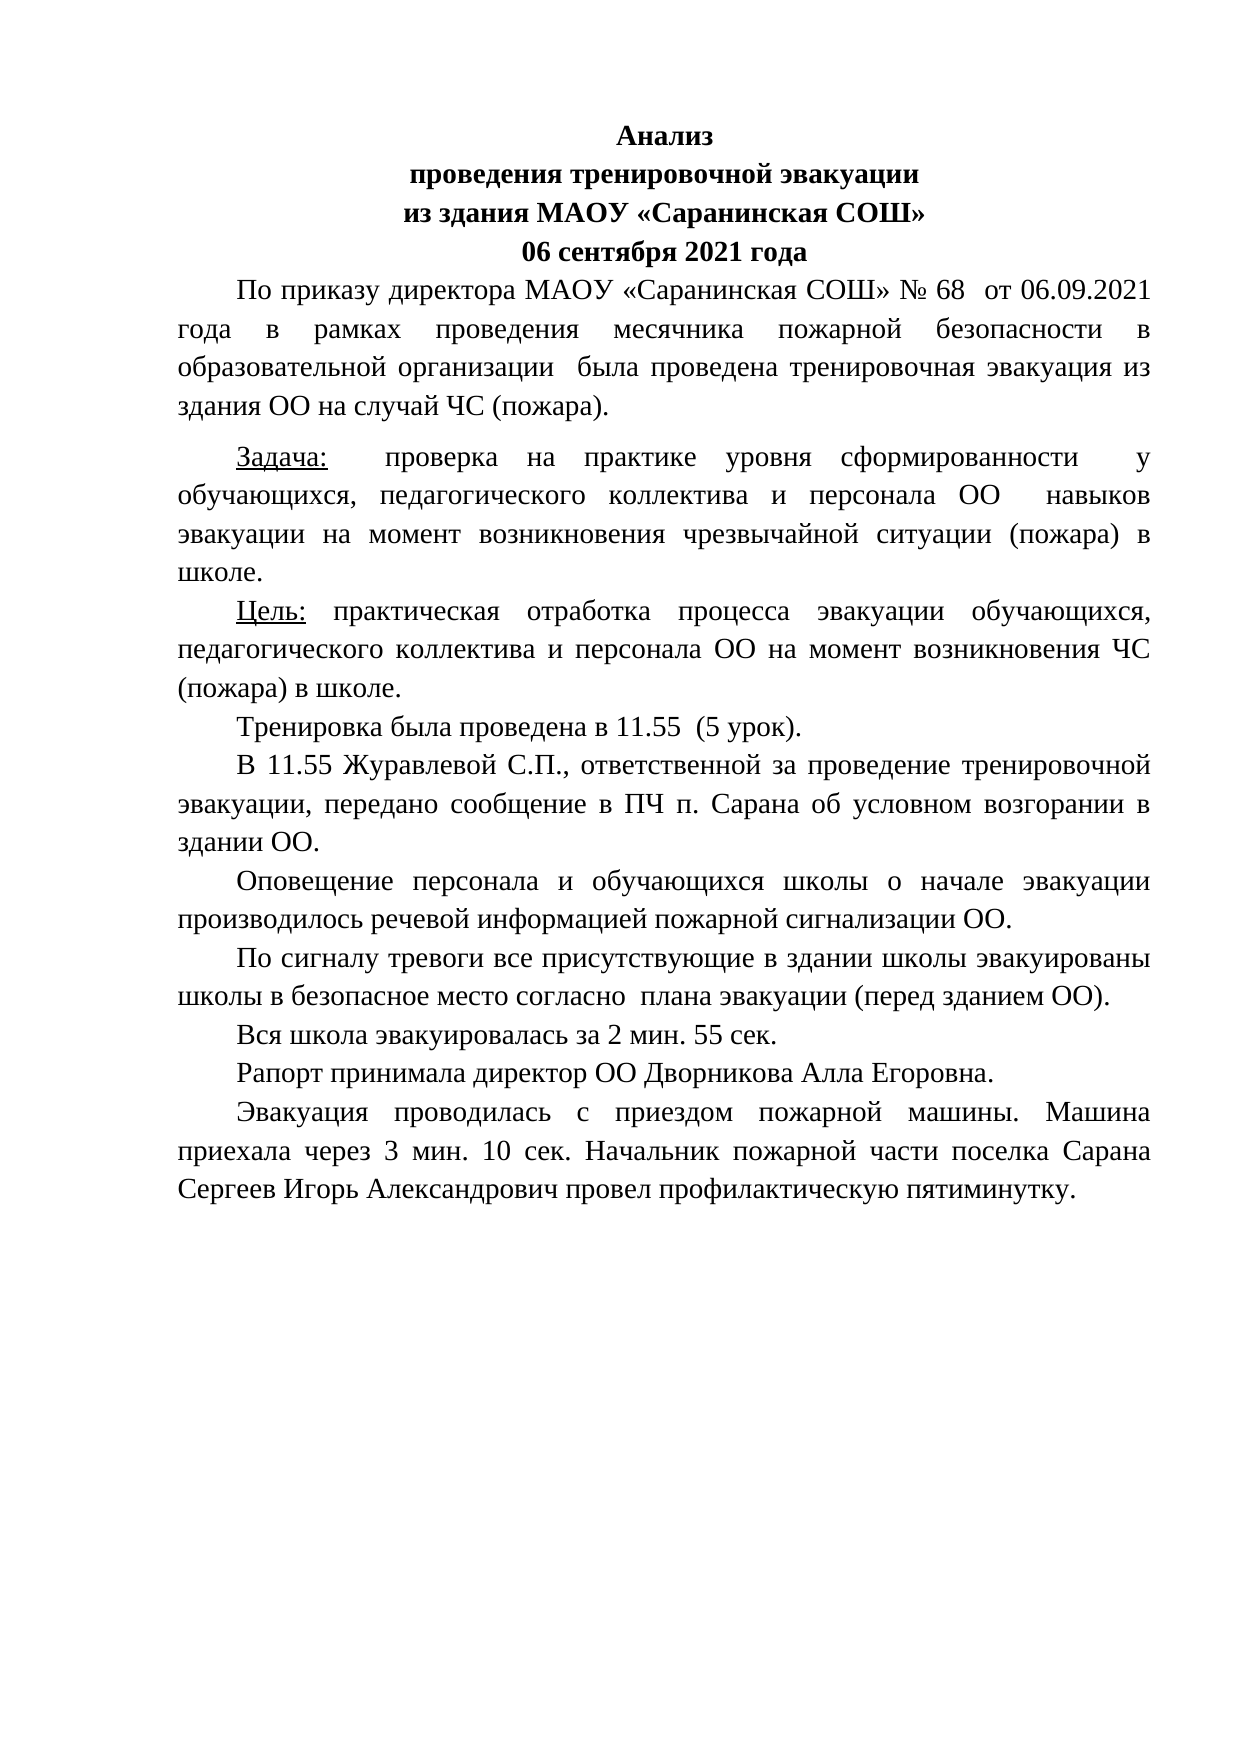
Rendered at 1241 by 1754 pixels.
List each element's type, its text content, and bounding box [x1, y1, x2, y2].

text Тренировка была проведена в 11.55 (5 урок). [177, 709, 1152, 742]
text Рапорт принимала директор ОО Дворникова Алла Егоровна. [177, 1056, 1152, 1089]
text Задача: проверка на практике уровня сформированности у обучающихся, педагогического коллектива и персонала ОО навыков эвакуации на момент возникновения чрезвычайной ситуации (пожара) в школе. [177, 439, 1152, 588]
text Оповещение персонала и обучающихся школы о начале эвакуации производилось речевой информацией пожарной сигнализации ОО. [177, 863, 1152, 935]
text Вся школа эвакуировалась за 2 мин. 55 сек. [177, 1017, 1152, 1051]
text По сигналу тревоги все присутствующие в здании школы эвакуированы школы в безопасное место согласно плана эвакуации (перед зданием ОО). [177, 940, 1152, 1012]
text Цель: практическая отработка процесса эвакуации обучающихся, педагогического коллектива и персонала ОО на момент возникновения ЧС (пожара) в школе. [177, 593, 1152, 704]
text В 11.55 Журавлевой С.П., ответственной за проведение тренировочной эвакуации, передано сообщение в ПЧ п. Сарана об условном возгорании в здании ОО. [177, 747, 1152, 858]
text По приказу директора МАОУ «Саранинская СОШ» № 68 от 06.09.2021 года в рамках проведения месячника пожарной безопасности в образовательной организации была проведена тренировочная эвакуация из здания ОО на случай ЧС (пожара). [177, 272, 1152, 421]
text Эвакуация проводилась с приездом пожарной машины. Машина приехала через 3 мин. 10 сек. Начальник пожарной части поселка Сарана Сергеев Игорь Александрович провел профилактическую пятиминутку. [177, 1094, 1152, 1205]
text Анализ [177, 118, 1152, 152]
text проведения тренировочной эвакуации [177, 157, 1152, 190]
text 06 сентября 2021 года [177, 234, 1152, 267]
text из здания МАОУ «Саранинская СОШ» [177, 195, 1152, 229]
